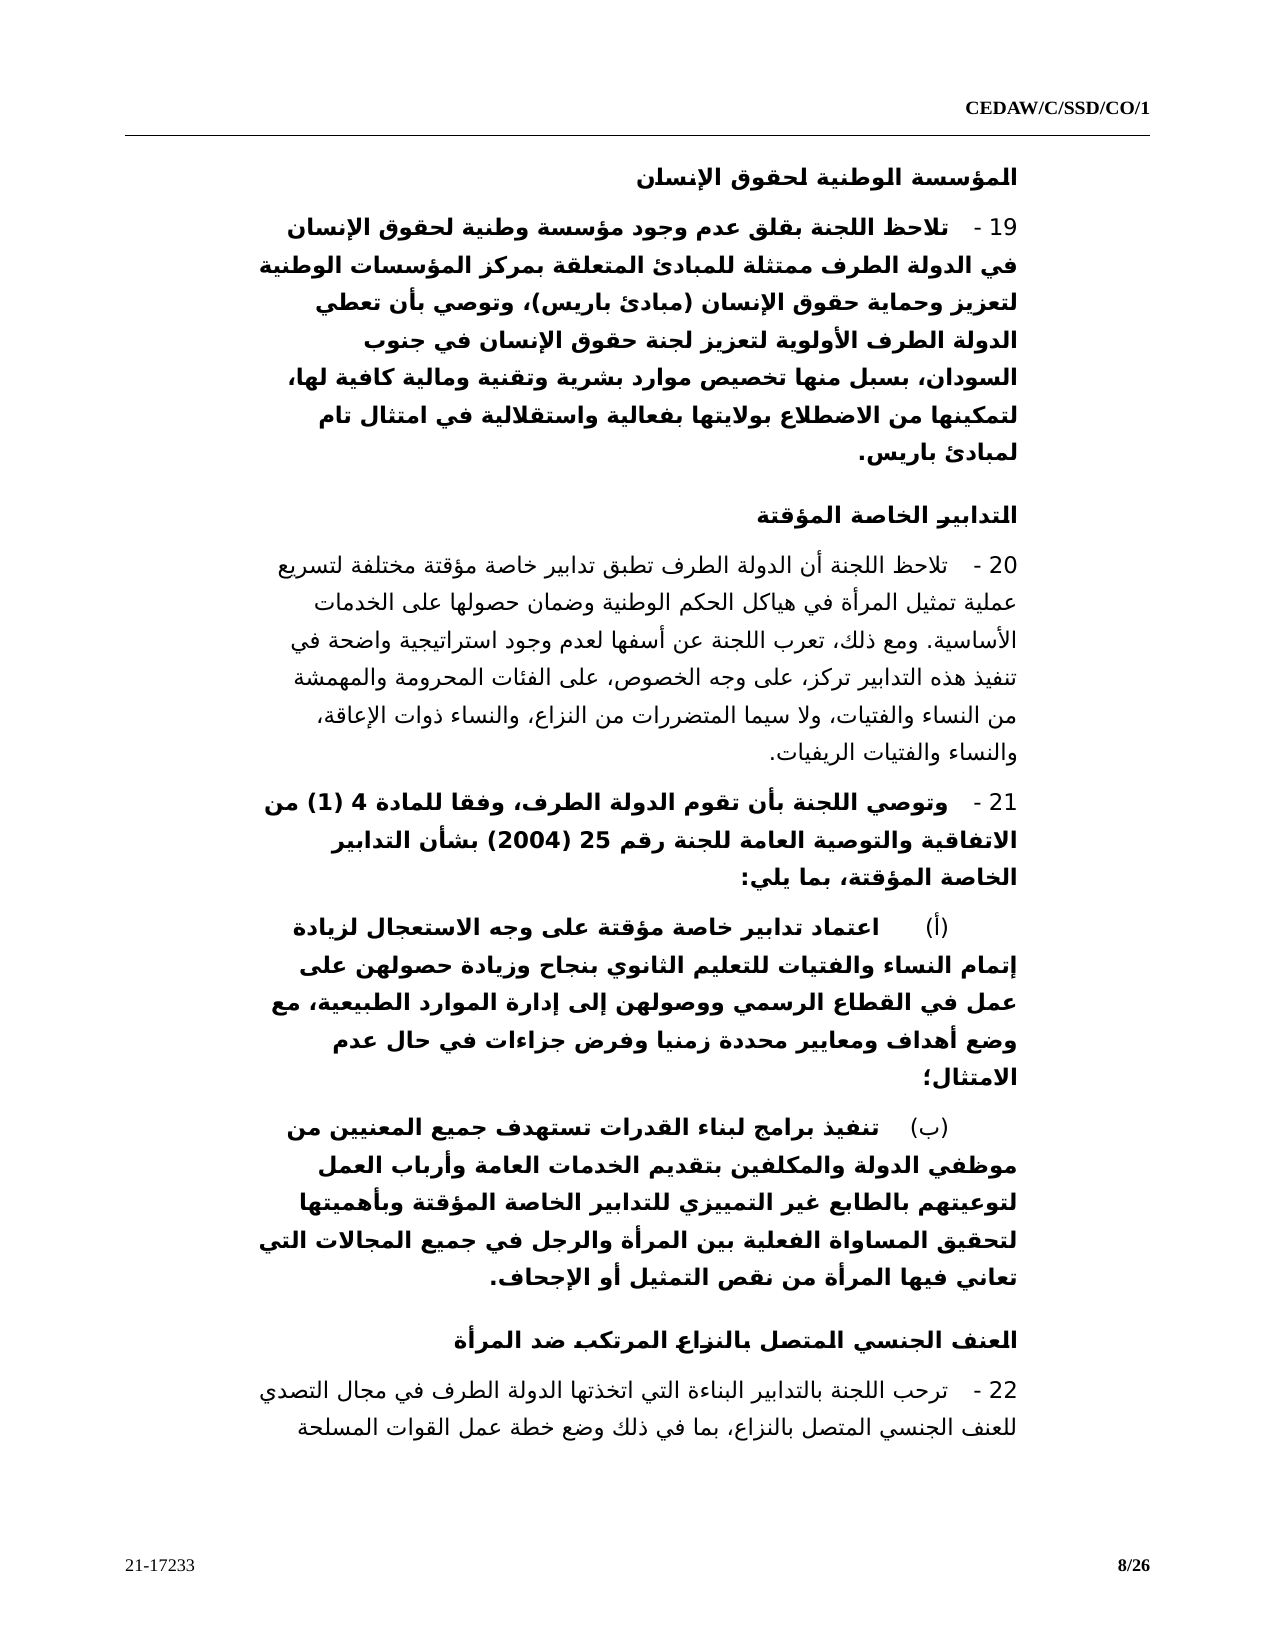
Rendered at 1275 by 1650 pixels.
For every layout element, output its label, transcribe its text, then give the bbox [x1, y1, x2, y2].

text (ب) تنفيذ برامج لبناء القدرات تستهدف جميع المعنيين من موظفي الدولة والمكلفين بتقديم الخدمات العامة وأرباب العمل لتوعيتهم بالطابع غير التمييزي للتدابير الخاصة المؤقتة وبأهميتها لتحقيق المساواة الفعلية بين المرأة والرجل في جميع المجالات التي تعاني فيها المرأة من نقص التمثيل أو الإجحاف. [257, 1106, 1018, 1293]
text المؤسسة الوطنية لحقوق الإنسان [257, 156, 1150, 193]
text 20 - تلاحظ اللجنة أن الدولة الطرف تطبق تدابير خاصة مؤقتة مختلفة لتسريع عملية تمثيل المرأة في هياكل الحكم الوطنية وضمان حصولها على الخدمات الأساسية. ومع ذلك، تعرب اللجنة عن أسفها لعدم وجود استراتيجية واضحة في تنفيذ هذه التدابير تركز، على وجه الخصوص، على الفئات المحرومة والمهمشة من النساء والفتيات، ولا سيما المتضررات من النزاع، والنساء ذوات الإعاقة، والنساء والفتيات الريفيات. [257, 543, 1018, 768]
text (أ) اعتماد تدابير خاصة مؤقتة على وجه الاستعجال لزيادة إتمام النساء والفتيات للتعليم الثانوي بنجاح وزيادة حصولهن على عمل في القطاع الرسمي ووصولهن إلى إدارة الموارد الطبيعية، مع وضع أهداف ومعايير محددة زمنيا وفرض جزاءات في حال عدم الامتثال؛ [257, 906, 1018, 1093]
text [257, 1368, 1018, 1443]
text العنف الجنسي المتصل بالنزاع المرتكب ضد المرأة [257, 1318, 1150, 1356]
text 19 - تلاحظ اللجنة بقلق عدم وجود مؤسسة وطنية لحقوق الإنسان في الدولة الطرف ممتثلة للمبادئ المتعلقة بمركز المؤسسات الوطنية لتعزيز وحماية حقوق الإنسان (مبادئ باريس)، وتوصي بأن تعطي الدولة الطرف الأولوية لتعزيز لجنة حقوق الإنسان في جنوب السودان، بسبل منها تخصيص موارد بشرية وتقنية ومالية كافية لها، لتمكينها من الاضطلاع بولايتها بفعالية واستقلالية في امتثال تام لمبادئ باريس. [257, 206, 1018, 468]
text التدابير الخاصة المؤقتة [257, 493, 1150, 531]
text 21 - وتوصي اللجنة بأن تقوم الدولة الطرف، وفقا للمادة 4 (1) من الاتفاقية والتوصية العامة للجنة رقم 25 (2004) بشأن التدابير الخاصة المؤقتة، بما يلي: [257, 781, 1018, 893]
